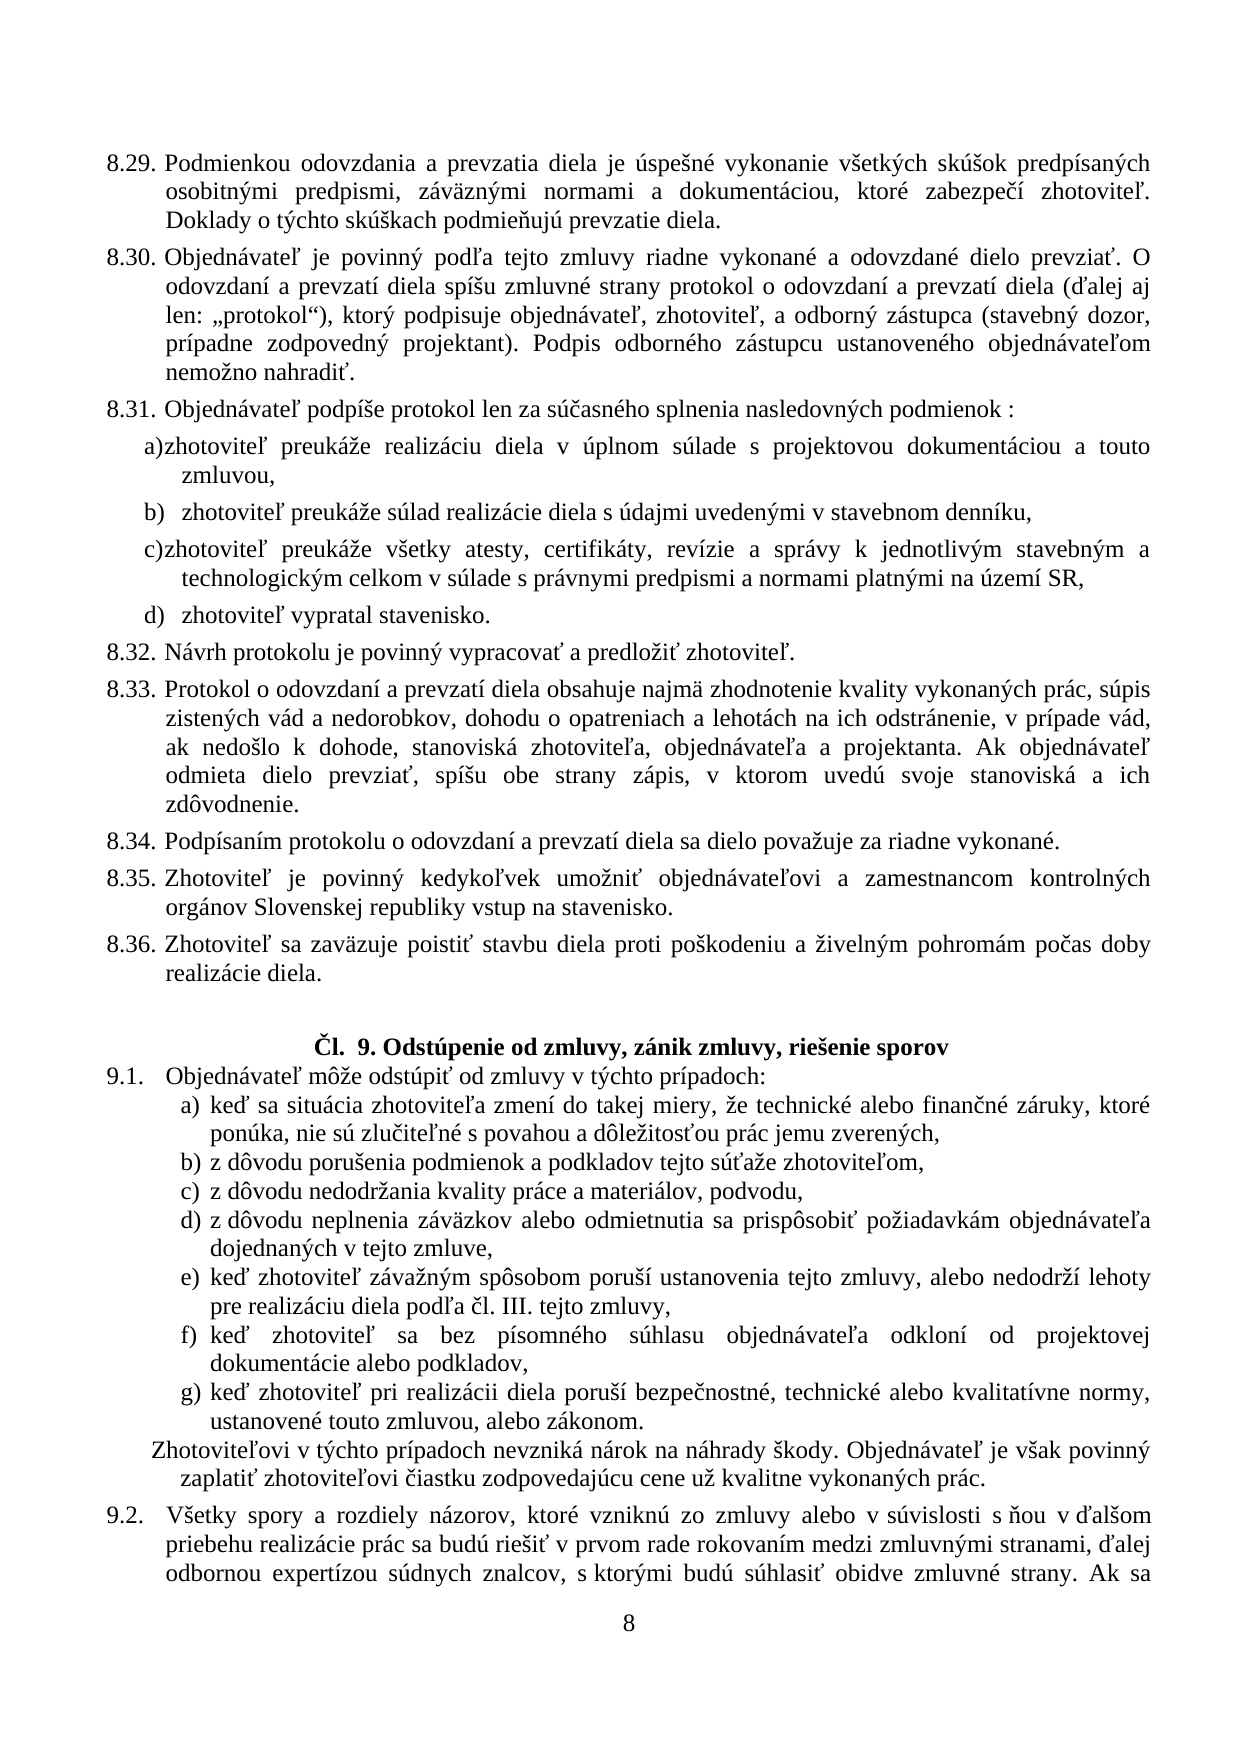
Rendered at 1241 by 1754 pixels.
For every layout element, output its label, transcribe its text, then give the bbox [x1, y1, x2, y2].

list keď zhotoviteľ pri realizácii diela poruší bezpečnostné, technické alebo kvalitatívne normy, ustanovené touto zmluvou, alebo zákonom. [180, 1377, 1152, 1435]
text Zhotoviteľovi v týchto prípadoch nevzniká nárok na náhrady škody. Objednávateľ je však povinný zaplatiť zhotoviteľovi čiastku zodpovedajúcu cene už kvalitne vykonaných prác. [106, 1435, 1152, 1492]
list Objednávateľ podpíše protokol len za súčasného splnenia nasledovných podmienok : [106, 394, 1152, 423]
list Podmienkou odovzdania a prevzatia diela je úspešné vykonanie všetkých skúšok predpísaných osobitnými predpismi, záväznými normami a dokumentáciou, ktoré zabezpečí zhotoviteľ. Doklady o týchto skúškach podmieňujú prevzatie diela. [106, 148, 1152, 234]
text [106, 1501, 1152, 1587]
list Zhotoviteľ je povinný kedykoľvek umožniť objednávateľovi a zamestnancom kontrolných orgánov Slovenskej republiky vstup na stavenisko. [106, 863, 1152, 921]
list Protokol o odovzdaní a prevzatí diela obsahuje najmä zhodnotenie kvality vykonaných prác, súpis zistených vád a nedorobkov, dohodu o opatreniach a lehotách na ich odstránenie, v prípade vád, ak nedošlo k dohode, stanoviská zhotoviteľa, objednávateľa a projektanta. Ak objednávateľ odmieta dielo prevziať, spíšu obe strany zápis, v ktorom uvedú svoje stanoviská a ich zdôvodnenie. [106, 674, 1152, 818]
list zhotoviteľ preukáže realizáciu diela v úplnom súlade s projektovou dokumentáciou a touto zmluvou, [144, 431, 1152, 489]
text Čl. 9. Odstúpenie od zmluvy, zánik zmluvy, riešenie sporov [111, 1032, 1152, 1061]
list Zhotoviteľ sa zaväzuje poistiť stavbu diela proti poškodeniu a živelným pohromám počas doby realizácie diela. [106, 929, 1152, 987]
list Návrh protokolu je povinný vypracovať a predložiť zhotoviteľ. [106, 637, 1152, 666]
list zhotoviteľ vypratal stavenisko. [144, 600, 1152, 629]
text 9.1. Objednávateľ môže odstúpiť od zmluvy v týchto prípadoch: [106, 1061, 1152, 1090]
list keď zhotoviteľ závažným spôsobom poruší ustanovenia tejto zmluvy, alebo nedodrží lehoty pre realizáciu diela podľa čl. III. tejto zmluvy, [180, 1262, 1152, 1320]
list z dôvodu neplnenia záväzkov alebo odmietnutia sa prispôsobiť požiadavkám objednávateľa dojednaných v tejto zmluve, [180, 1205, 1152, 1262]
list Objednávateľ je povinný podľa tejto zmluvy riadne vykonané a odovzdané dielo prevziať. O odovzdaní a prevzatí diela spíšu zmluvné strany protokol o odovzdaní a prevzatí diela (ďalej aj len: „protokol“), ktorý podpisuje objednávateľ, zhotoviteľ, a odborný zástupca (stavebný dozor, prípadne zodpovedný projektant). Podpis odborného zástupcu ustanoveného objednávateľom nemožno nahradiť. [106, 242, 1152, 386]
list Podpísaním protokolu o odovzdaní a prevzatí diela sa dielo považuje za riadne vykonané. [106, 826, 1152, 855]
list keď zhotoviteľ sa bez písomného súhlasu objednávateľa odkloní od projektovej dokumentácie alebo podkladov, [180, 1320, 1152, 1377]
list zhotoviteľ preukáže súlad realizácie diela s údajmi uvedenými v stavebnom denníku, [144, 497, 1152, 526]
list zhotoviteľ preukáže všetky atesty, certifikáty, revízie a správy k jednotlivým stavebným a technologickým celkom v súlade s právnymi predpismi a normami platnými na území SR, [144, 534, 1152, 592]
list z dôvodu nedodržania kvality práce a materiálov, podvodu, [180, 1176, 1152, 1205]
list keď sa situácia zhotoviteľa zmení do takej miery, že technické alebo finančné záruky, ktoré ponúka, nie sú zlučiteľné s povahou a dôležitosťou prác jemu zverených, [180, 1090, 1152, 1147]
list z dôvodu porušenia podmienok a podkladov tejto súťaže zhotoviteľom, [180, 1147, 1152, 1176]
